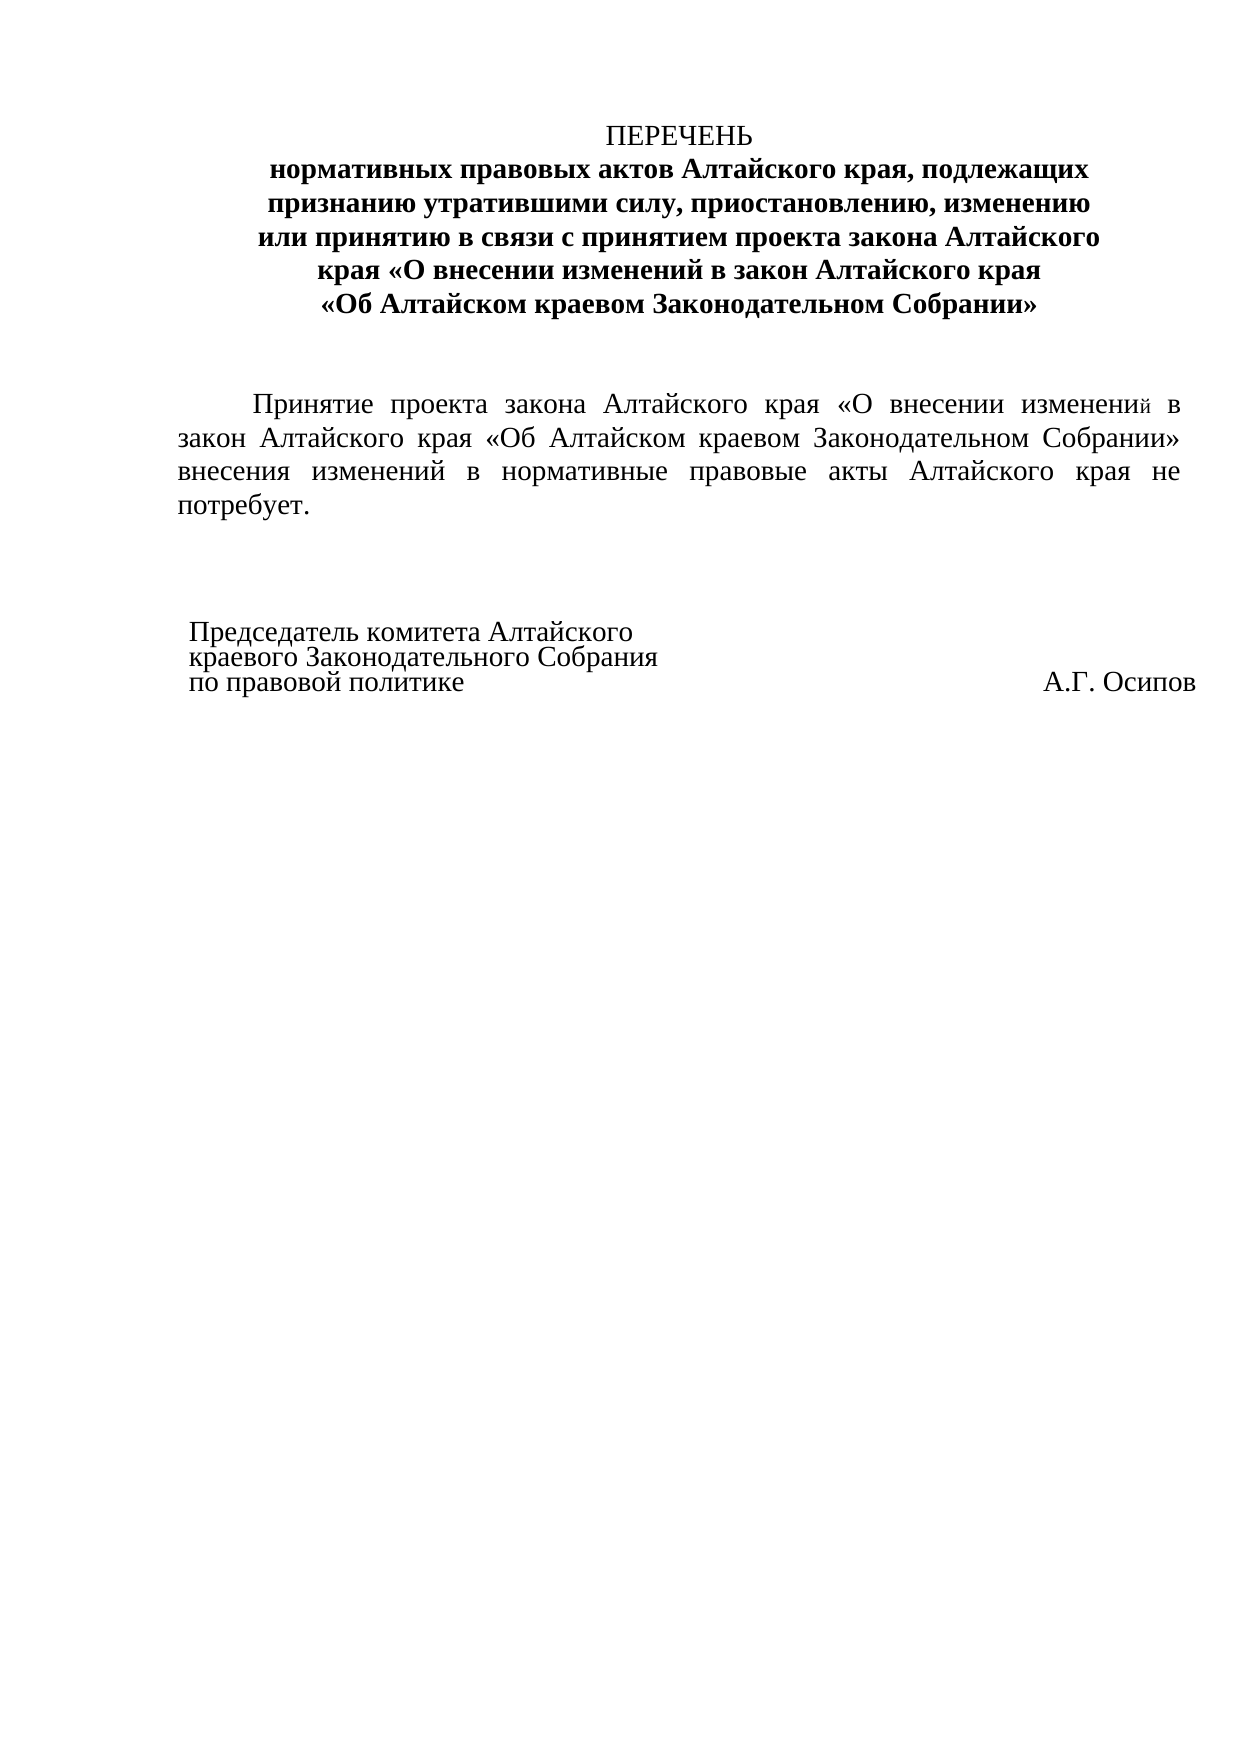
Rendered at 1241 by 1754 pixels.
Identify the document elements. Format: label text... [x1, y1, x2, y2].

text нормативных правовых актов Алтайского края, подлежащих [251, 152, 1107, 185]
text или принятию в связи с принятием проекта закона Алтайского [177, 219, 1181, 252]
table_header Председатель комитета Алтайского краевого Законодательного Собрания по правовой политике [177, 621, 794, 696]
table_header А.Г. Осипов [794, 621, 1207, 696]
text края «О внесении изменений в закон Алтайского края «Об Алтайском краевом Законодательном Собрании» [177, 252, 1181, 319]
text Принятие проекта закона Алтайского края «О внесении изменений в закон Алтайского края «Об Алтайском краевом Законодательном Собрании» внесения изменений в нормативные правовые акты Алтайского края не потребует. [177, 386, 1181, 521]
text признанию утратившими силу, приостановлению, изменению [251, 185, 1107, 219]
text ПЕРЕЧЕНЬ [177, 118, 1181, 152]
